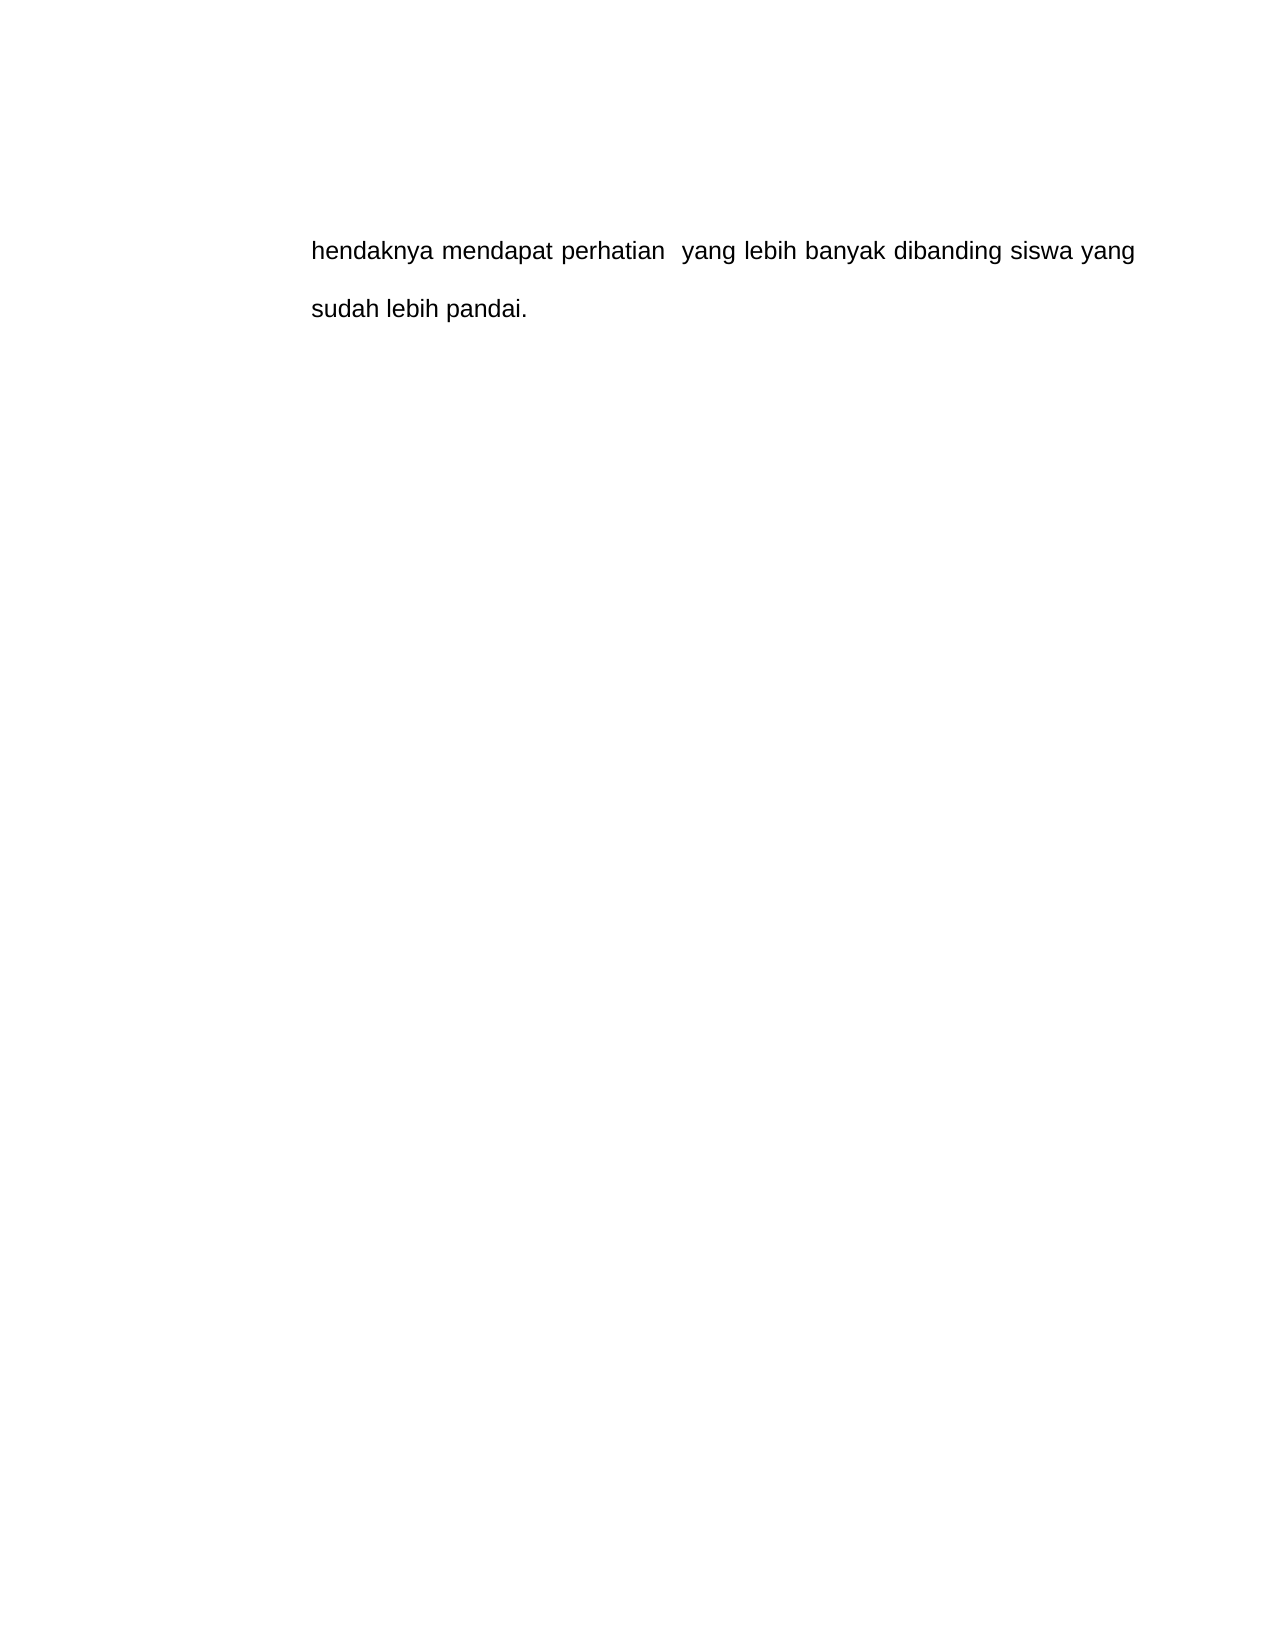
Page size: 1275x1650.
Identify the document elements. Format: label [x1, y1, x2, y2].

list [274, 236, 1137, 322]
